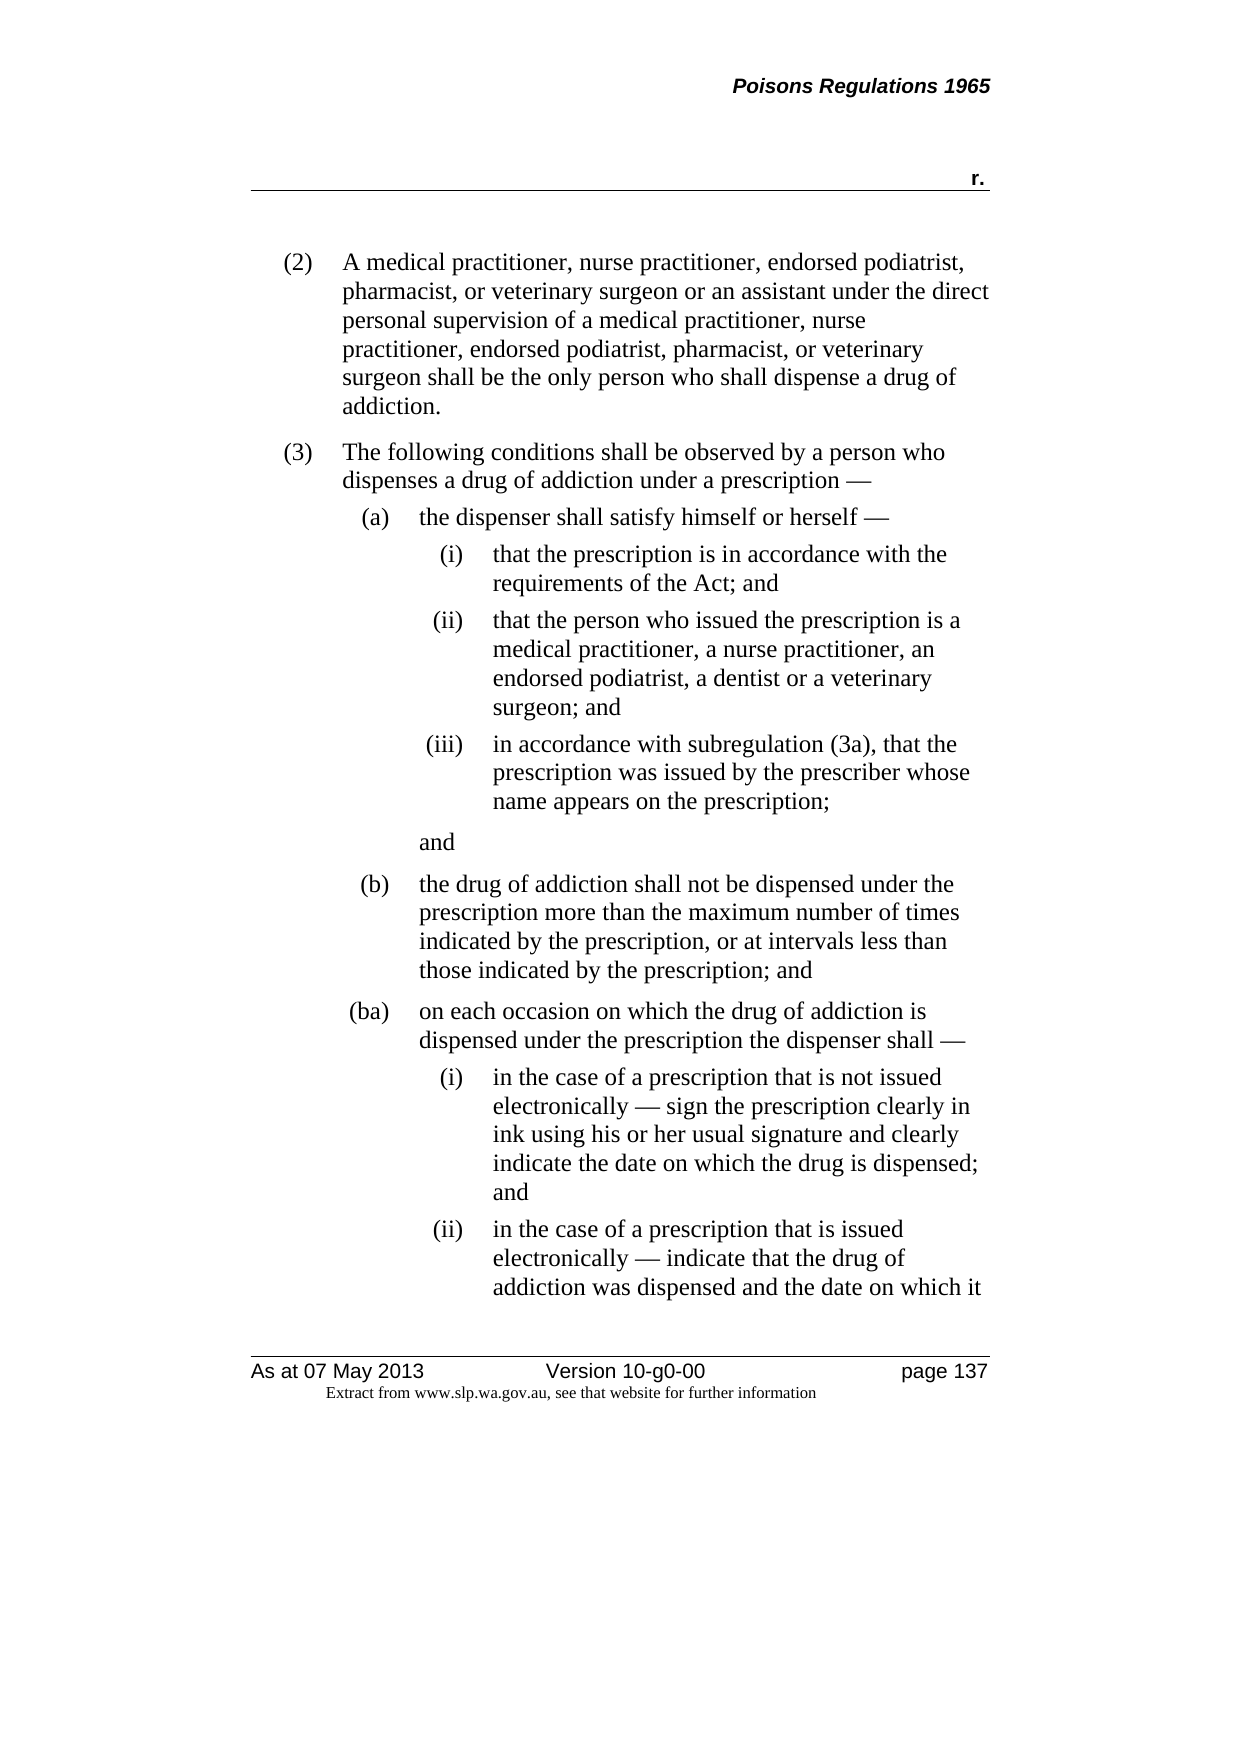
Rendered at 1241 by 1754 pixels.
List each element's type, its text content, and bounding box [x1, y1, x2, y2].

text (3) The following conditions shall be observed by a person who dispenses a drug of addiction under a prescription — [251, 437, 990, 494]
text (a) the dispenser shall satisfy himself or herself — [251, 502, 990, 531]
text (b) the drug of addiction shall not be dispensed under the prescription more than the maximum number of times indicated by the prescription, or at intervals less than those indicated by the prescription; and [251, 869, 990, 984]
text (ii) that the person who issued the prescription is a medical practitioner, a nurse practitioner, an endorsed podiatrist, a dentist or a veterinary surgeon; and [251, 605, 990, 720]
text and [251, 827, 990, 856]
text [251, 1214, 990, 1300]
text (ba) on each occasion on which the drug of addiction is dispensed under the prescription the dispenser shall — [251, 996, 990, 1054]
text (iii) in accordance with subregulation (3a), that the prescription was issued by the prescriber whose name appears on the prescription; [251, 729, 990, 815]
text (i) that the prescription is in accordance with the requirements of the Act; and [251, 539, 990, 597]
text (i) in the case of a prescription that is not issued electronically — sign the prescription clearly in ink using his or her usual signature and clearly indicate the date on which the drug is dispensed; and [251, 1062, 990, 1206]
text (2) A medical practitioner, nurse practitioner, endorsed podiatrist, pharmacist, or veterinary surgeon or an assistant under the direct personal supervision of a medical practitioner, nurse practitioner, endorsed podiatrist, pharmacist, or veterinary surgeon shall be the only person who shall dispense a drug of addiction. [251, 247, 990, 420]
